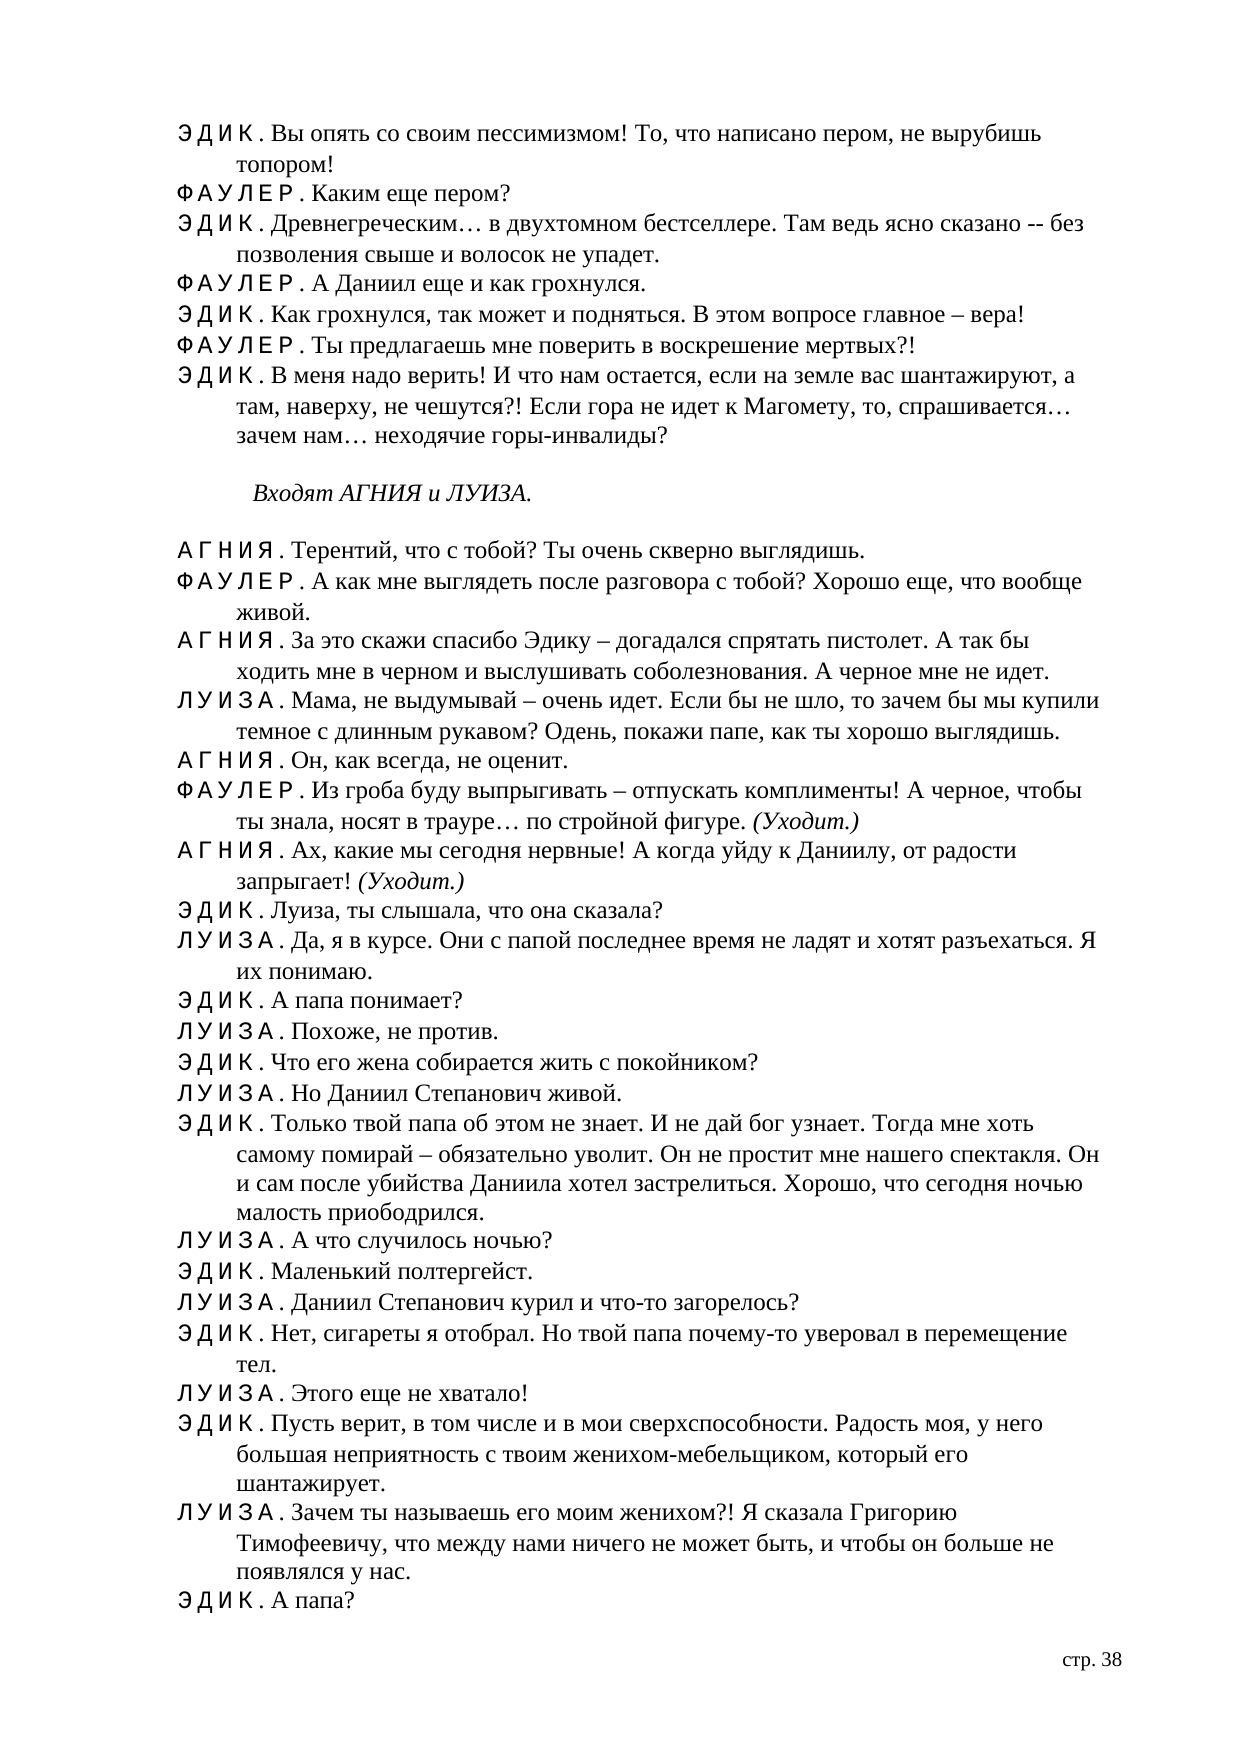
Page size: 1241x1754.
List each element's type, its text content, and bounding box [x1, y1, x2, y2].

text ЭДИК. А папа? [177, 1585, 1104, 1616]
text ЭДИК. Вы опять со своим пессимизмом! То, что написано пером, не вырубишь топором! [177, 118, 1104, 178]
text ЛУИЗА. Этого еще не хватало! [177, 1378, 1104, 1408]
text ФАУЛЕР. Из гроба буду выпрыгивать – отпускать комплименты! А черное, чтобы ты знала, носят в трауре… по стройной фигуре. (Уходит.) [177, 776, 1104, 835]
text АГНИЯ. Терентий, что с тобой? Ты очень скверно выглядишь. [177, 535, 1104, 566]
text ЛУИЗА. Но Даниил Степанович живой. [177, 1078, 1104, 1108]
text ФАУЛЕР. А как мне выглядеть после разговора с тобой? Хорошо еще, что вообще живой. [177, 566, 1104, 626]
text ЛУИЗА. Мама, не выдумывай – очень идет. Если бы не шло, то зачем бы мы купили темное с длинным рукавом? Одень, покажи папе, как ты хорошо выглядишь. [177, 685, 1104, 745]
text ЭДИК. Что его жена собирается жить с покойником? [177, 1047, 1104, 1078]
text АГНИЯ. Ах, какие мы сегодня нервные! А когда уйду к Даниилу, от радости запрыгает! (Уходит.) [177, 835, 1104, 895]
text ЭДИК. Древнегреческим… в двухтомном бестселлере. Там ведь ясно сказано -- без позволения свыше и волосок не упадет. [177, 208, 1104, 268]
text ЭДИК. Луиза, ты слышала, что она сказала? [177, 895, 1104, 926]
text ЭДИК. А папа понимает? [177, 985, 1104, 1016]
text Входят АГНИЯ и ЛУИЗА. [177, 478, 1104, 506]
text ЭДИК. Как грохнулся, так может и подняться. В этом вопросе главное – вера! [177, 299, 1104, 330]
text АГНИЯ. За это скажи спасибо Эдику – догадался спрятать пистолет. А так бы ходить мне в черном и выслушивать соболезнования. А черное мне не идет. [177, 626, 1104, 685]
text ЛУИЗА. Похоже, не против. [177, 1016, 1104, 1047]
text ЭДИК. В меня надо верить! И что нам остается, если на земле вас шантажируют, а там, наверху, не чешутся?! Если гора не идет к Магомету, то, спрашивается… зачем нам… неходячие горы-инвалиды? [177, 361, 1104, 449]
text ЭДИК. Маленький полтергейст. [177, 1256, 1104, 1287]
text ЛУИЗА. А что случилось ночью? [177, 1226, 1104, 1256]
text ЭДИК. Пусть верит, в том числе и в мои сверхспособности. Радость моя, у него большая неприятность с твоим женихом-мебельщиком, который его шантажирует. [177, 1408, 1104, 1497]
text АГНИЯ. Он, как всегда, не оценит. [177, 745, 1104, 776]
text ЭДИК. Только твой папа об этом не знает. И не дай бог узнает. Тогда мне хоть самому помирай – обязательно уволит. Он не простит мне нашего спектакля. Он и сам после убийства Даниила хотел застрелиться. Хорошо, что сегодня ночью малость приободрился. [177, 1108, 1104, 1226]
text ФАУЛЕР. Ты предлагаешь мне поверить в воскрешение мертвых?! [177, 330, 1104, 361]
text ЭДИК. Нет, сигареты я отобрал. Но твой папа почему-то уверовал в перемещение тел. [177, 1318, 1104, 1378]
text ЛУИЗА. Да, я в курсе. Они с папой последнее время не ладят и хотят разъехаться. Я их понимаю. [177, 926, 1104, 985]
text ФАУЛЕР. Каким еще пером? [177, 178, 1104, 208]
text ЛУИЗА. Зачем ты называешь его моим женихом?! Я сказала Григорию Тимофеевичу, что между нами ничего не может быть, и чтобы он больше не появлялся у нас. [177, 1497, 1104, 1585]
text ЛУИЗА. Даниил Степанович курил и что-то загорелось? [177, 1287, 1104, 1318]
text ФАУЛЕР. А Даниил еще и как грохнулся. [177, 268, 1104, 299]
